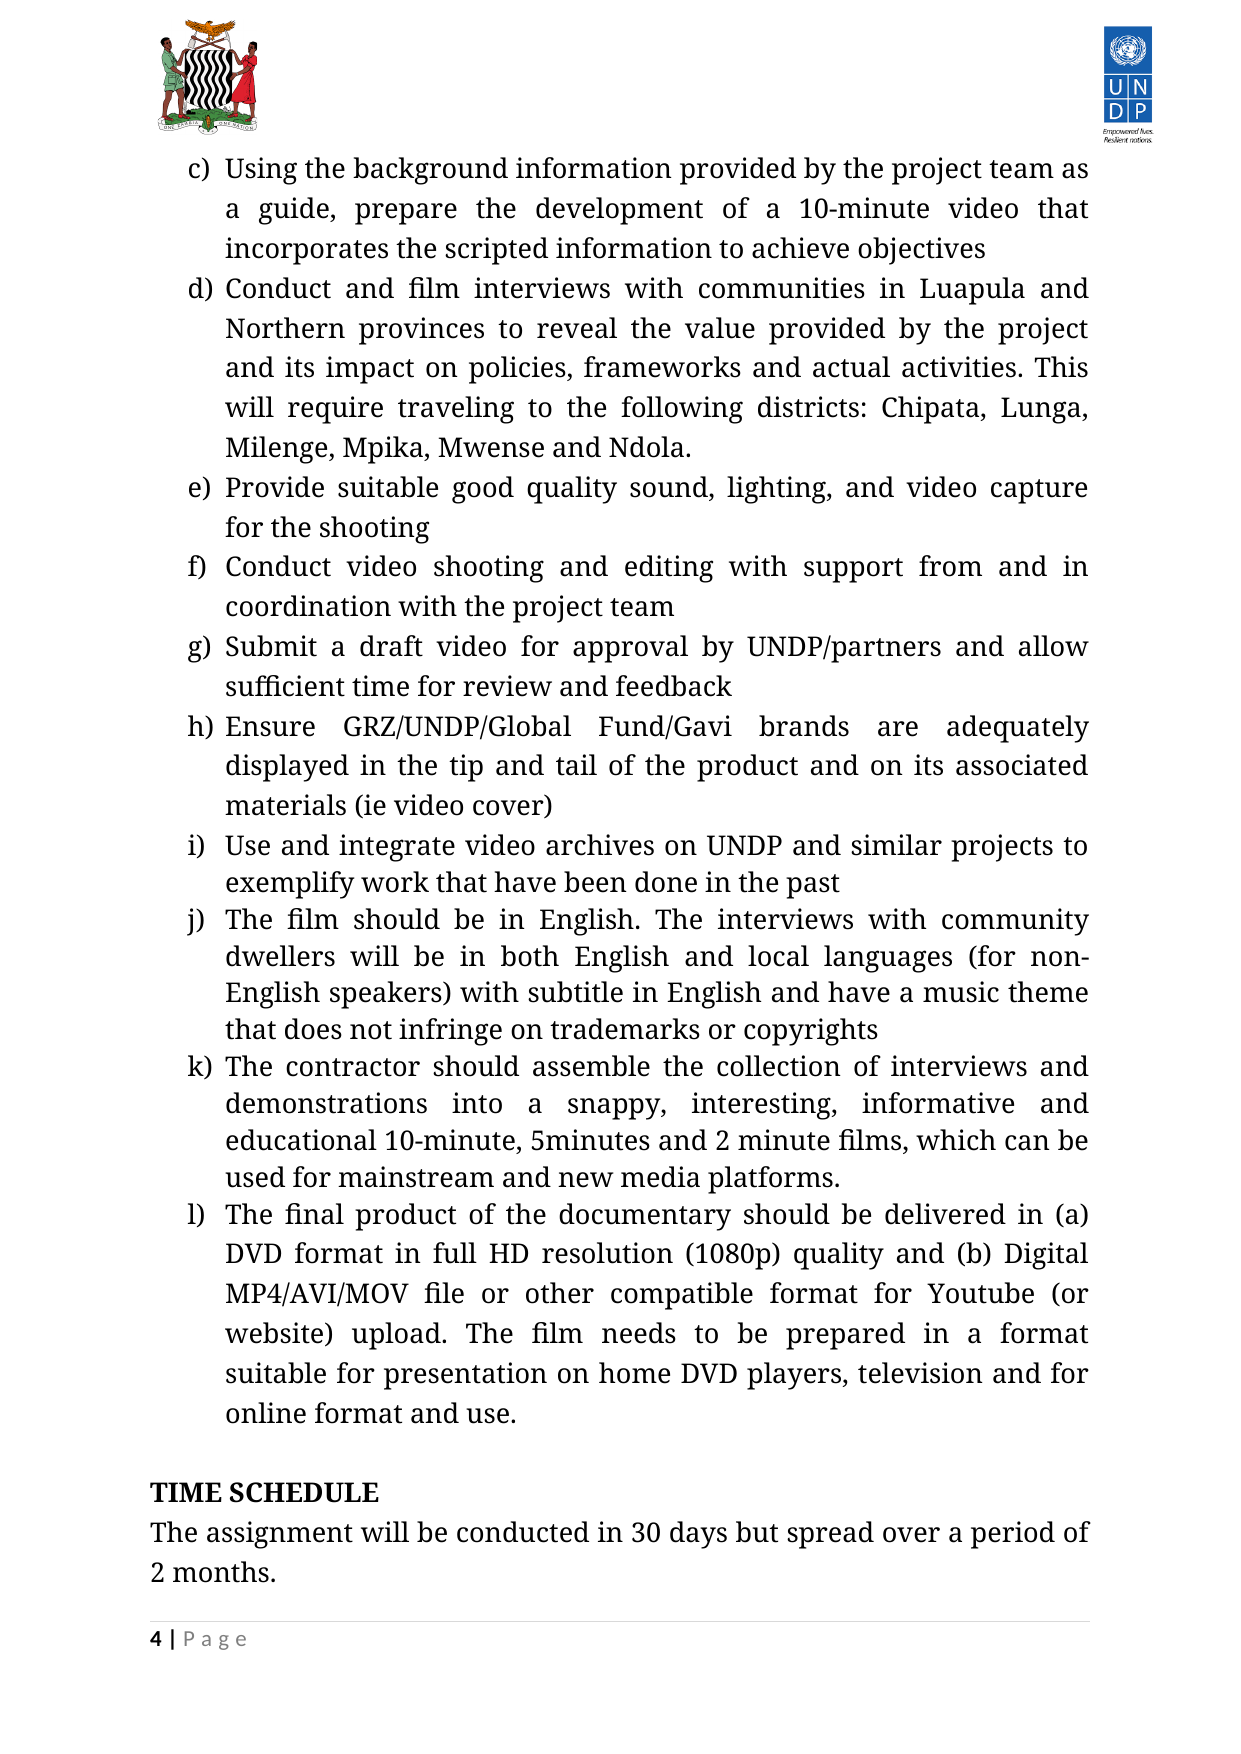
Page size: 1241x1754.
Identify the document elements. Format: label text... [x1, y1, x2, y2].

list Submit a draft video for approval by UNDP/partners and allow sufficient time for review and feedback [187, 627, 1090, 704]
picture [1100, 22, 1156, 147]
picture [157, 19, 258, 135]
list Using the background information provided by the project team as a guide, prepare the development of a 10-minute video that incorporates the scripted information to achieve objectives [187, 150, 1090, 266]
list Provide suitable good quality sound, lighting, and video capture for the shooting [187, 468, 1090, 545]
list The contractor should assemble the collection of interviews and demonstrations into a snappy, interesting, informative and educational 10-minute, 5minutes and 2 minute films, which can be used for mainstream and new media platforms. [187, 1048, 1090, 1195]
list The film should be in English. The interviews with community dwellers will be in both English and local languages (for non-English speakers) with subtitle in English and have a music theme that does not infringe on trademarks or copyrights [187, 900, 1090, 1048]
text TIME SCHEDULE [150, 1474, 1090, 1511]
list Conduct video shooting and editing with support from and in coordination with the project team [187, 548, 1090, 624]
text The assignment will be conducted in 30 days but spread over a period of 2 months. [150, 1513, 1090, 1590]
list The final product of the documentary should be delivered in (a) DVD format in full HD resolution (1080p) quality and (b) Digital MP4/AVI/MOV file or other compatible format for Youtube (or website) upload. The film needs to be prepared in a format suitable for presentation on home DVD players, television and for online format and use. [187, 1195, 1090, 1431]
list Ensure GRZ/UNDP/Global Fund/Gavi brands are adequately displayed in the tip and tail of the product and on its associated materials (ie video cover) [187, 707, 1090, 823]
list Conduct and film interviews with communities in Luapula and Northern provinces to reveal the value provided by the project and its impact on policies, frameworks and actual activities. This will require traveling to the following districts: Chipata, Lunga, Milenge, Mpika, Mwense and Ndola. [187, 269, 1090, 465]
list Use and integrate video archives on UNDP and similar projects to exemplify work that have been done in the past [187, 826, 1090, 900]
